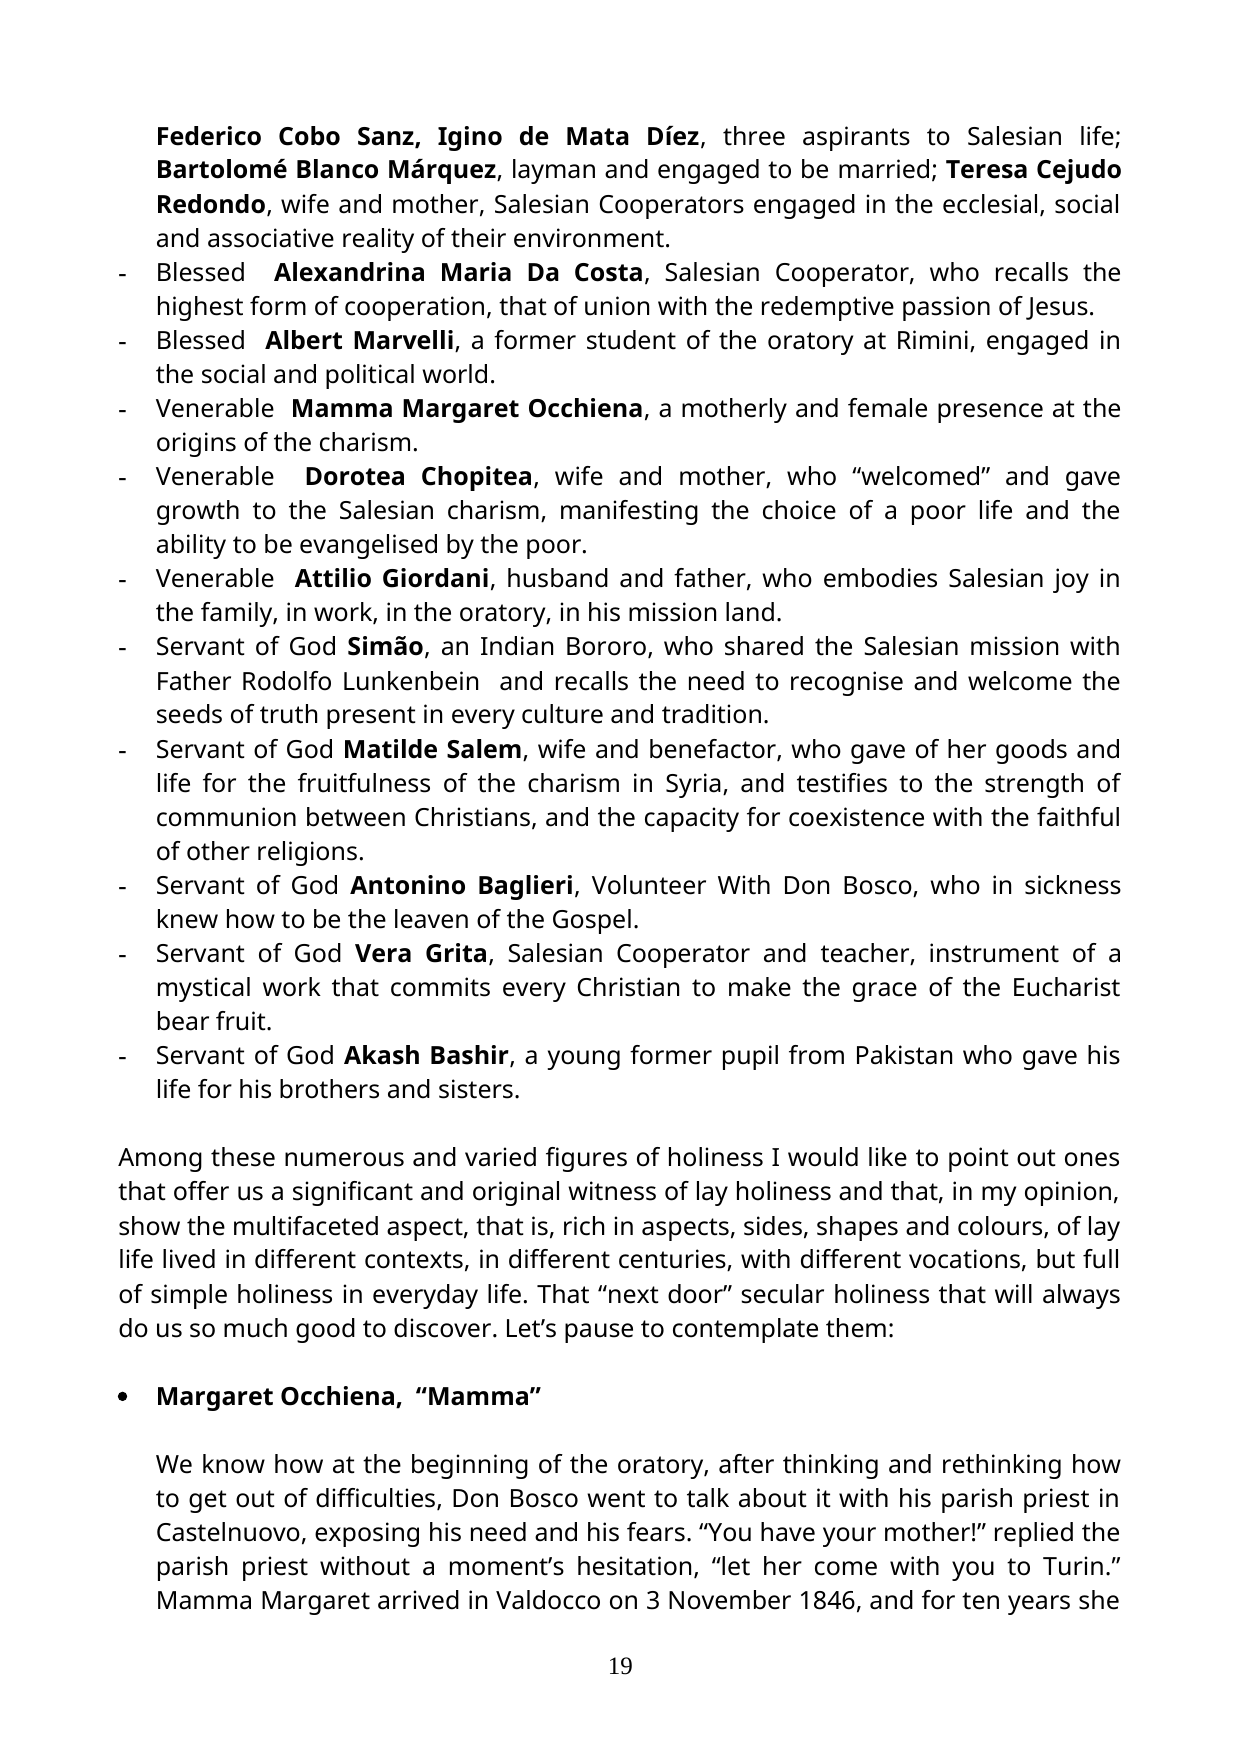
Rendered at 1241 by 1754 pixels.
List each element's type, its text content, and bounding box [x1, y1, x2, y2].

list Margaret Occhiena, “Mamma” [118, 1378, 1122, 1412]
list Blessed Albert Marvelli, a former student of the oratory at Rimini, engaged in the social and political world. [118, 322, 1122, 391]
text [156, 1447, 1122, 1617]
list Servant of God Vera Grita, Salesian Cooperator and teacher, instrument of a mystical work that commits every Christian to make the grace of the Eucharist bear fruit. [118, 936, 1122, 1038]
list Venerable Mamma Margaret Occhiena, a motherly and female presence at the origins of the charism. [118, 391, 1122, 459]
list Servant of God Akash Bashir, a young former pupil from Pakistan who gave his life for his brothers and sisters. [118, 1038, 1122, 1106]
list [118, 118, 1122, 254]
list Servant of God Antonino Baglieri, Volunteer With Don Bosco, who in sickness knew how to be the leaven of the Gospel. [118, 867, 1122, 936]
list Servant of God Matilde Salem, wife and benefactor, who gave of her goods and life for the fruitfulness of the charism in Syria, and testifies to the strength of communion between Christians, and the capacity for coexistence with the faithful of other religions. [118, 731, 1122, 867]
list Blessed Alexandrina Maria Da Costa, Salesian Cooperator, who recalls the highest form of cooperation, that of union with the redemptive passion of Jesus. [118, 254, 1122, 322]
text Among these numerous and varied figures of holiness I would like to point out ones that offer us a significant and original witness of lay holiness and that, in my opinion, show the multifaceted aspect, that is, rich in aspects, sides, shapes and colours, of lay life lived in different contexts, in different centuries, with different vocations, but full of simple holiness in everyday life. That “next door” secular holiness that will always do us so much good to discover. Let’s pause to contemplate them: [118, 1140, 1122, 1344]
list Venerable Attilio Giordani, husband and father, who embodies Salesian joy in the family, in work, in the oratory, in his mission land. [118, 561, 1122, 629]
list Servant of God Simão, an Indian Bororo, who shared the Salesian mission with Father Rodolfo Lunkenbein and recalls the need to recognise and welcome the seeds of truth present in every culture and tradition. [118, 629, 1122, 731]
list Venerable Dorotea Chopitea, wife and mother, who “welcomed” and gave growth to the Salesian charism, manifesting the choice of a poor life and the ability to be evangelised by the poor. [118, 459, 1122, 561]
